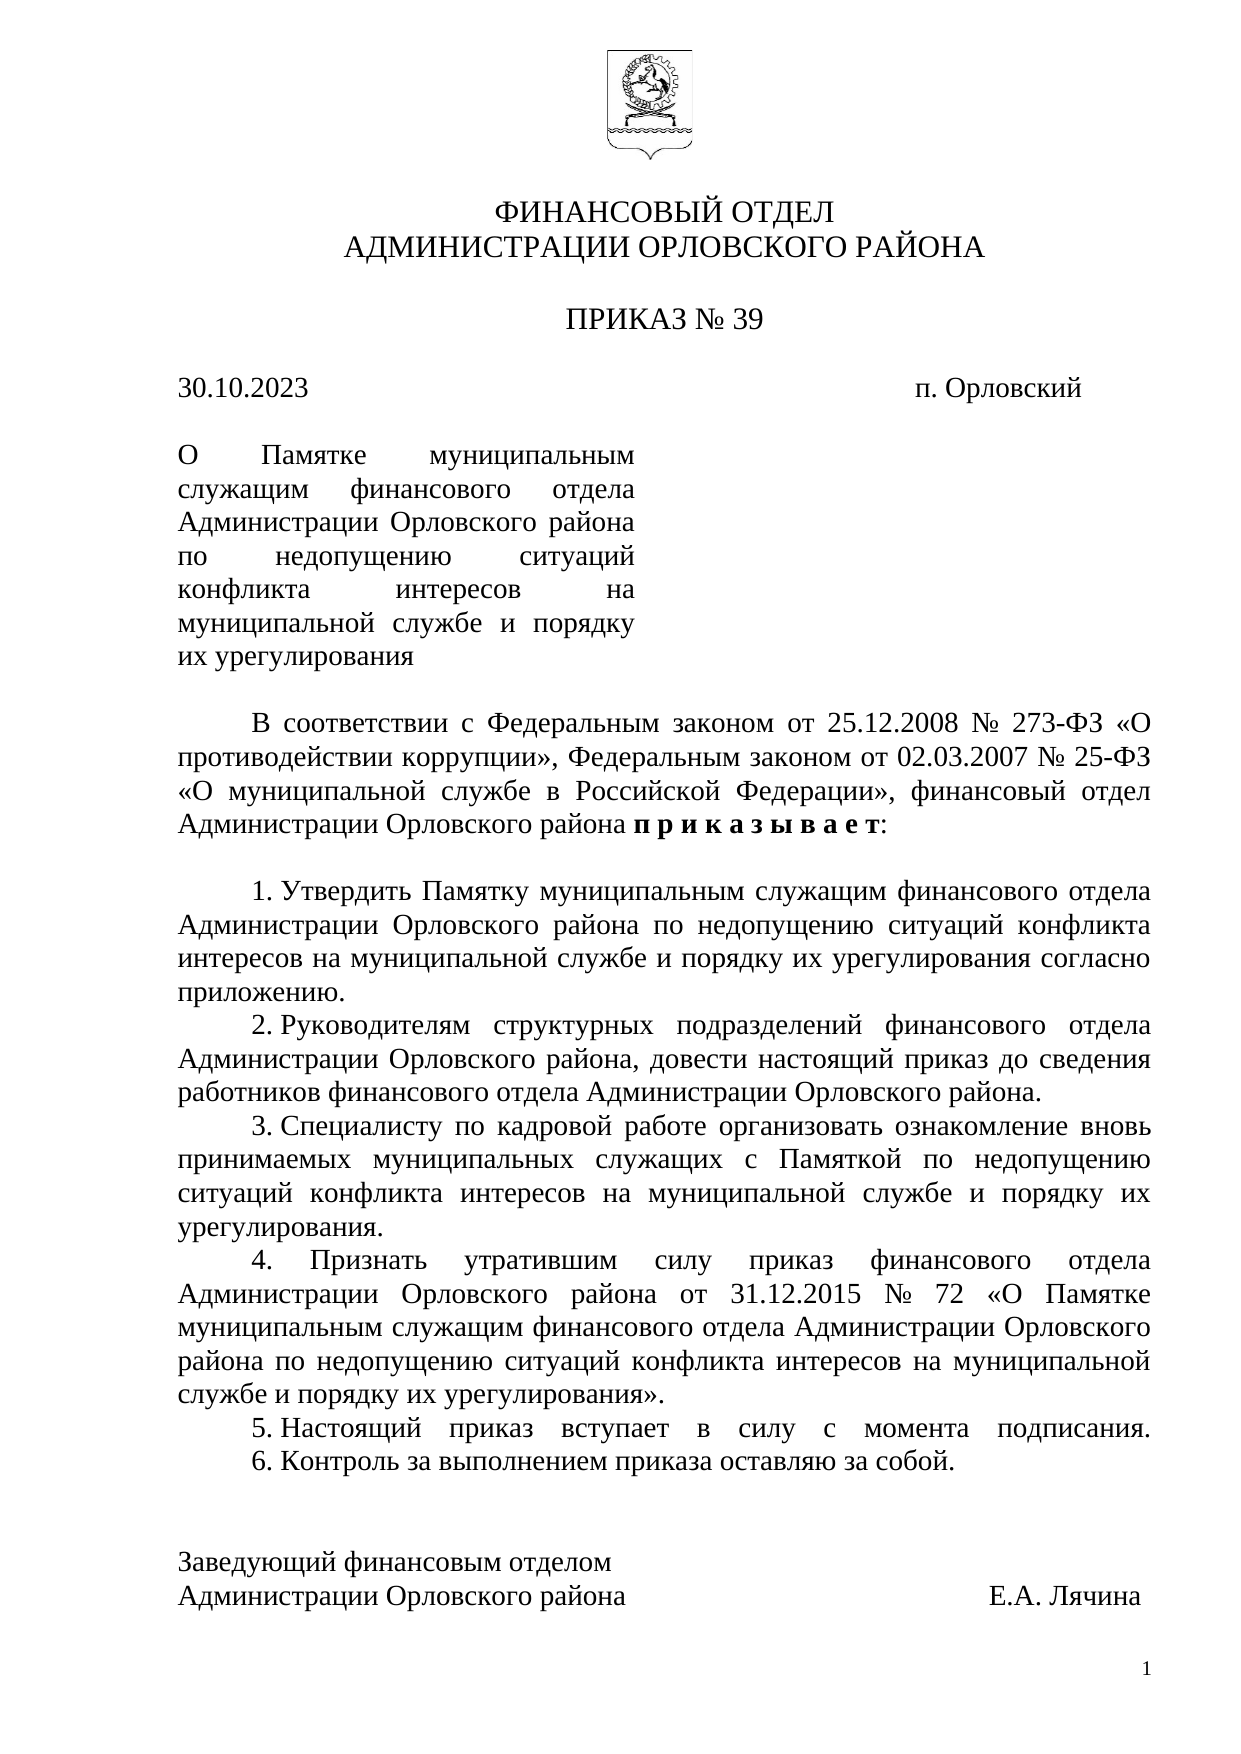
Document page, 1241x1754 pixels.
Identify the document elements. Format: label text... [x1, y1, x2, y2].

text АДМИНИСТРАЦИИ ОРЛОВСКОГО РАЙОНА [177, 229, 1152, 265]
text 3. Специалисту по кадровой работе организовать ознакомление вновь принимаемых муниципальных служащих с Памяткой по недопущению ситуаций конфликта интересов на муниципальной службе и порядку их урегулирования. [177, 1108, 1152, 1242]
text ПРИКАЗ № 39 [177, 301, 1152, 337]
text 30.10.2023 п. Орловский [177, 370, 1152, 404]
text В соответствии с Федеральным законом от 25.12.2008 № 273-ФЗ «О противодействии коррупции», Федеральным законом от 02.03.2007 № 25-ФЗ «О муниципальной службе в Российской Федерации», финансовый отдел Администрации Орловского района п р и к а з ы в а е т: [177, 706, 1152, 840]
text О Памятке муниципальным служащим финансового отдела Администрации Орловского района по недопущению ситуаций конфликта интересов на муниципальной службе и порядку их урегулирования [177, 437, 635, 672]
text Администрации Орловского района Е.А. Лячина [177, 1578, 1152, 1611]
text 5. Настоящий приказ вступает в силу с момента подписания. 6. Контроль за выполнением приказа оставляю за собой. [177, 1410, 1152, 1477]
text ФИНАНСОВЫЙ ОТДЕЛ [177, 193, 1152, 229]
text 1. Утвердить Памятку муниципальным служащим финансового отдела Администрации Орловского района по недопущению ситуаций конфликта интересов на муниципальной службе и порядку их урегулирования согласно приложению. [177, 873, 1152, 1007]
text 4. Признать утратившим силу приказ финансового отдела Администрации Орловского района от 31.12.2015 № 72 «О Памятке муниципальным служащим финансового отдела Администрации Орловского района по недопущению ситуаций конфликта интересов на муниципальной службе и порядку их урегулирования». [177, 1242, 1152, 1410]
text Заведующий финансовым отделом [177, 1544, 1152, 1578]
text 2. Руководителям структурных подразделений финансового отдела Администрации Орловского района, довести настоящий приказ до сведения работников финансового отдела Администрации Орловского района. [177, 1007, 1152, 1108]
picture [607, 50, 693, 160]
